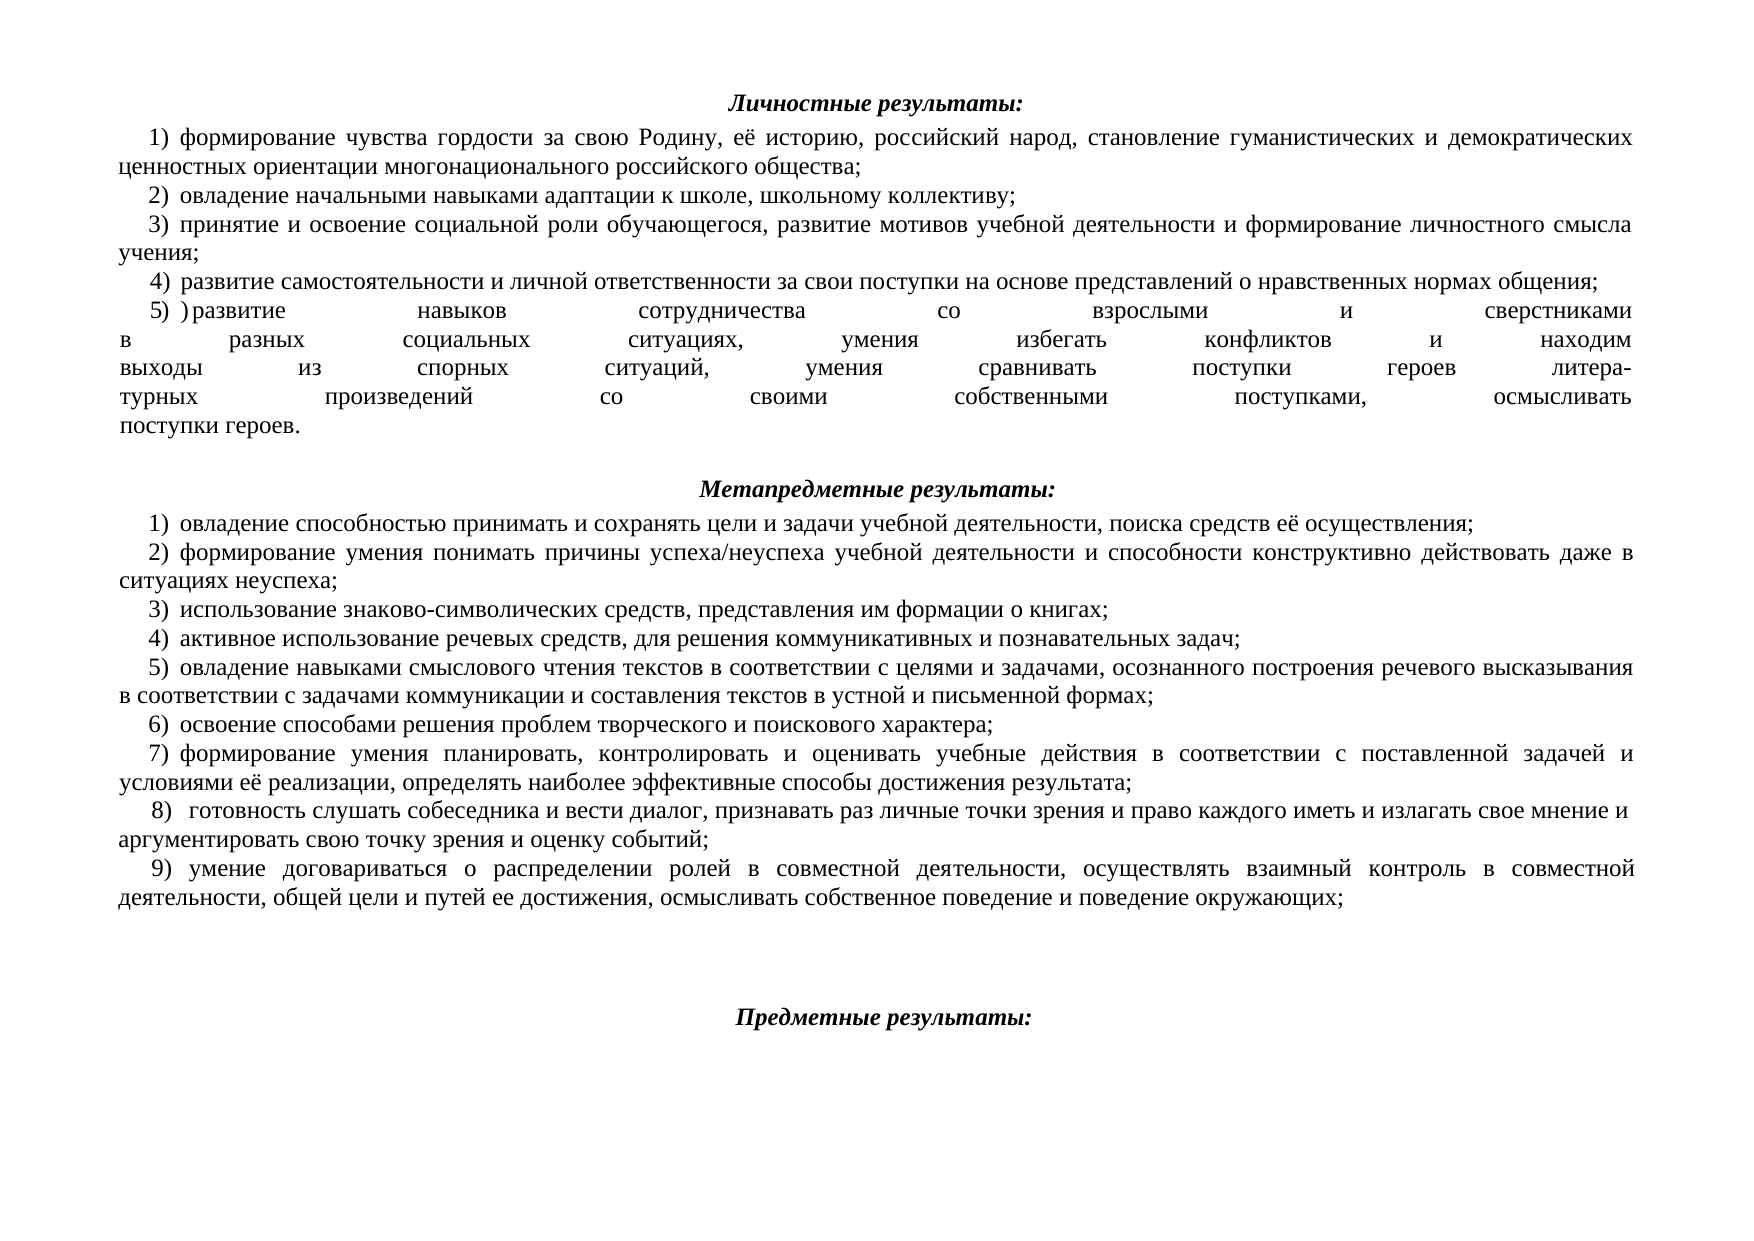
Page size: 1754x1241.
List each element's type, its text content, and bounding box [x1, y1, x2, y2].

list готовность слушать собеседника и вести диалог, признавать раз личные точки зрения и право каждого иметь и излагать свое мнение и аргументировать свою точку зрения и оценку событий; [118, 795, 1636, 853]
list освоение способами решения проблем творческого и поискового характера; [119, 709, 1636, 738]
list овладение начальными навыками адаптации к школе, школьному коллективу; [118, 180, 1635, 209]
list развитие самостоятельности и личной ответственности за свои поступки на основе представлений о нравственных нормах общения; [119, 266, 1633, 295]
list овладение навыками смыслового чтения текстов в соответствии с целями и задачами, осознанного построения речевого высказывания в соответствии с задачами коммуникации и составления текстов в устной и письменной формах; [119, 652, 1635, 709]
list формирование умения понимать причины успеха/неуспеха учебной деятельности и способности конструктивно действовать даже в ситуациях неуспеха; [119, 537, 1635, 594]
list умение договариваться о распределении ролей в совместной деятельности, осуществлять взаимный контроль в совместной деятельности, общей цели и путей ее достижения, осмысливать собственное поведение и поведение окружающих; [118, 853, 1636, 910]
text Метапредметные результаты: [119, 474, 1636, 503]
list ) развитие навыков сотрудничества со взрослыми и сверстниками в разных социальных ситуациях, умения избегать конфликтов и находим выходы из спорных ситуаций, умения сравнивать поступки героев литера- турных произведений со своими собственными поступками, осмысливать поступки героев. [119, 295, 1633, 439]
list использование знаково-символических средств, представления им формации о книгах; [119, 594, 1625, 623]
text Предметные результаты: [132, 1002, 1636, 1031]
list активное использование речевых средств, для решения коммуникативных и познавательных задач; [119, 623, 1625, 652]
list овладение способностью принимать и сохранять цели и задачи учебной деятельности, поиска средств её осуществления; [119, 508, 1627, 537]
list принятие и освоение социальной роли обучающегося, развитие мотивов учебной деятельности и формирование личностного смысла учения; [118, 209, 1633, 266]
list формирование умения планировать, контролировать и оценивать учебные действия в соответствии с поставленной задачей и условиями её реализации, определять наиболее эффективные способы достижения результата; [119, 738, 1636, 795]
list формирование чувства гордости за свою Родину, её историю, российский народ, становление гуманистических и демократических ценностных ориентации многонационального российского общества; [118, 122, 1633, 180]
text Личностные результаты: [118, 88, 1634, 117]
